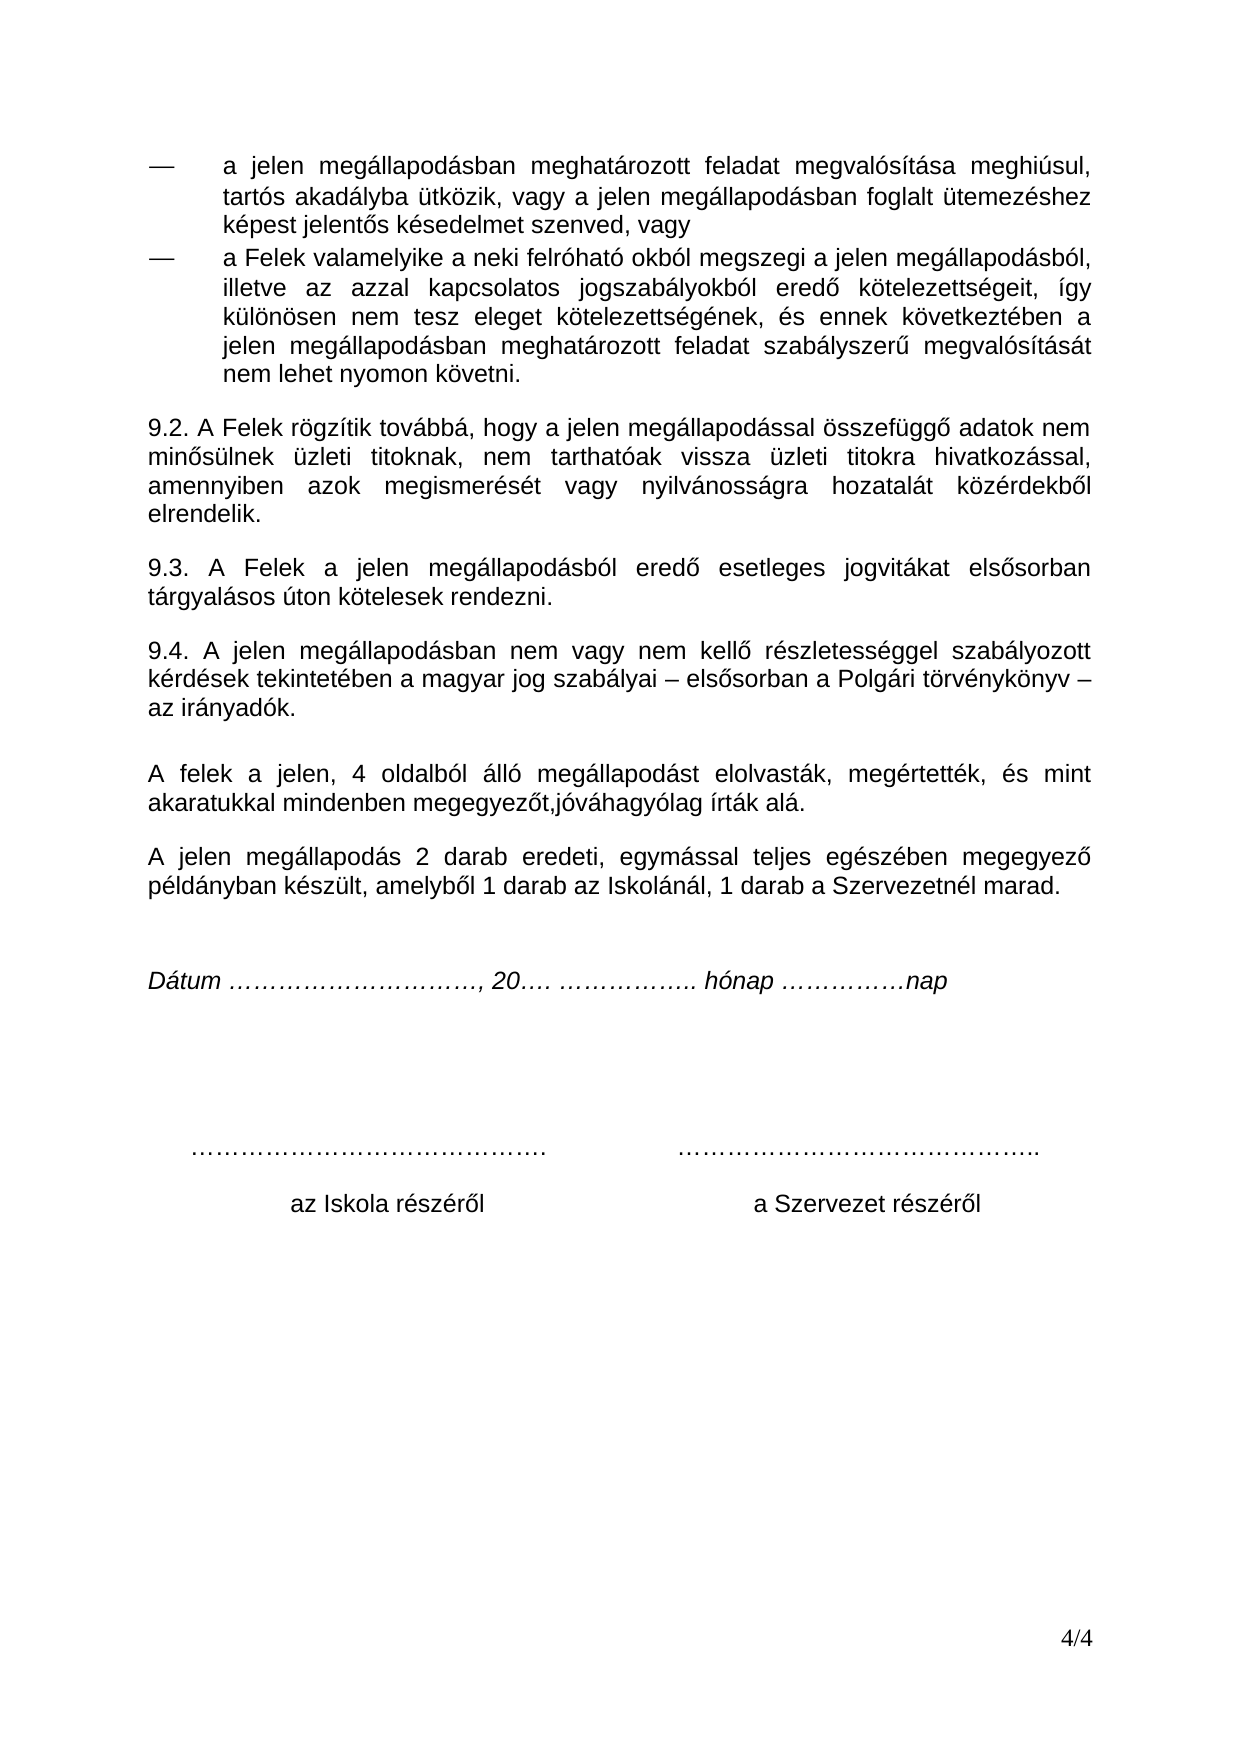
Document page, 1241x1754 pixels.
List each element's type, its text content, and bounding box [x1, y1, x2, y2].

list a jelen megállapodásban meghatározott feladat megvalósítása meghiúsul, tartós akadályba ütközik, vagy a jelen megállapodásban foglalt ütemezéshez képest jelentős késedelmet szenved, vagy [149, 148, 1093, 239]
table_header ……………………………………. [148, 1020, 627, 1161]
table_header …………………………………….. [628, 1020, 1107, 1161]
table_cell a Szervezet részéről [628, 1161, 1107, 1218]
text A felek a jelen, 4 oldalból álló megállapodást elolvasták, megértették, és mint akaratukkal mindenben megegyezőt,jóváhagyólag írták alá. [148, 759, 1093, 817]
table_cell az Iskola részéről [148, 1161, 627, 1218]
text 9.2. A Felek rögzítik továbbá, hogy a jelen megállapodással összefüggő adatok nem minősülnek üzleti titoknak, nem tarthatóak vissza üzleti titokra hivatkozással, amennyiben azok megismerését vagy nyilvánosságra hozatalát közérdekből elrendelik. [148, 413, 1093, 528]
text Dátum …………………………, 20…. …………….. hónap ……………nap [148, 966, 1093, 994]
list a Felek valamelyike a neki felróható okból megszegi a jelen megállapodásból, illetve az azzal kapcsolatos jogszabályokból eredő kötelezettségeit, így különösen nem tesz eleget kötelezettségének, és ennek következtében a jelen megállapodásban meghatározott feladat szabályszerű megvalósítását nem lehet nyomon követni. [149, 239, 1093, 388]
text 9.3. A Felek a jelen megállapodásból eredő esetleges jogvitákat elsősorban tárgyalásos úton kötelesek rendezni. [148, 553, 1093, 611]
text A jelen megállapodás 2 darab eredeti, egymással teljes egészében megegyező példányban készült, amelyből 1 darab az Iskolánál, 1 darab a Szervezetnél marad. [148, 842, 1093, 899]
text 9.4. A jelen megállapodásban nem vagy nem kellő részletességgel szabályozott kérdések tekintetében a magyar jog szabályai – elsősorban a Polgári törvénykönyv – az irányadók. [148, 636, 1093, 722]
